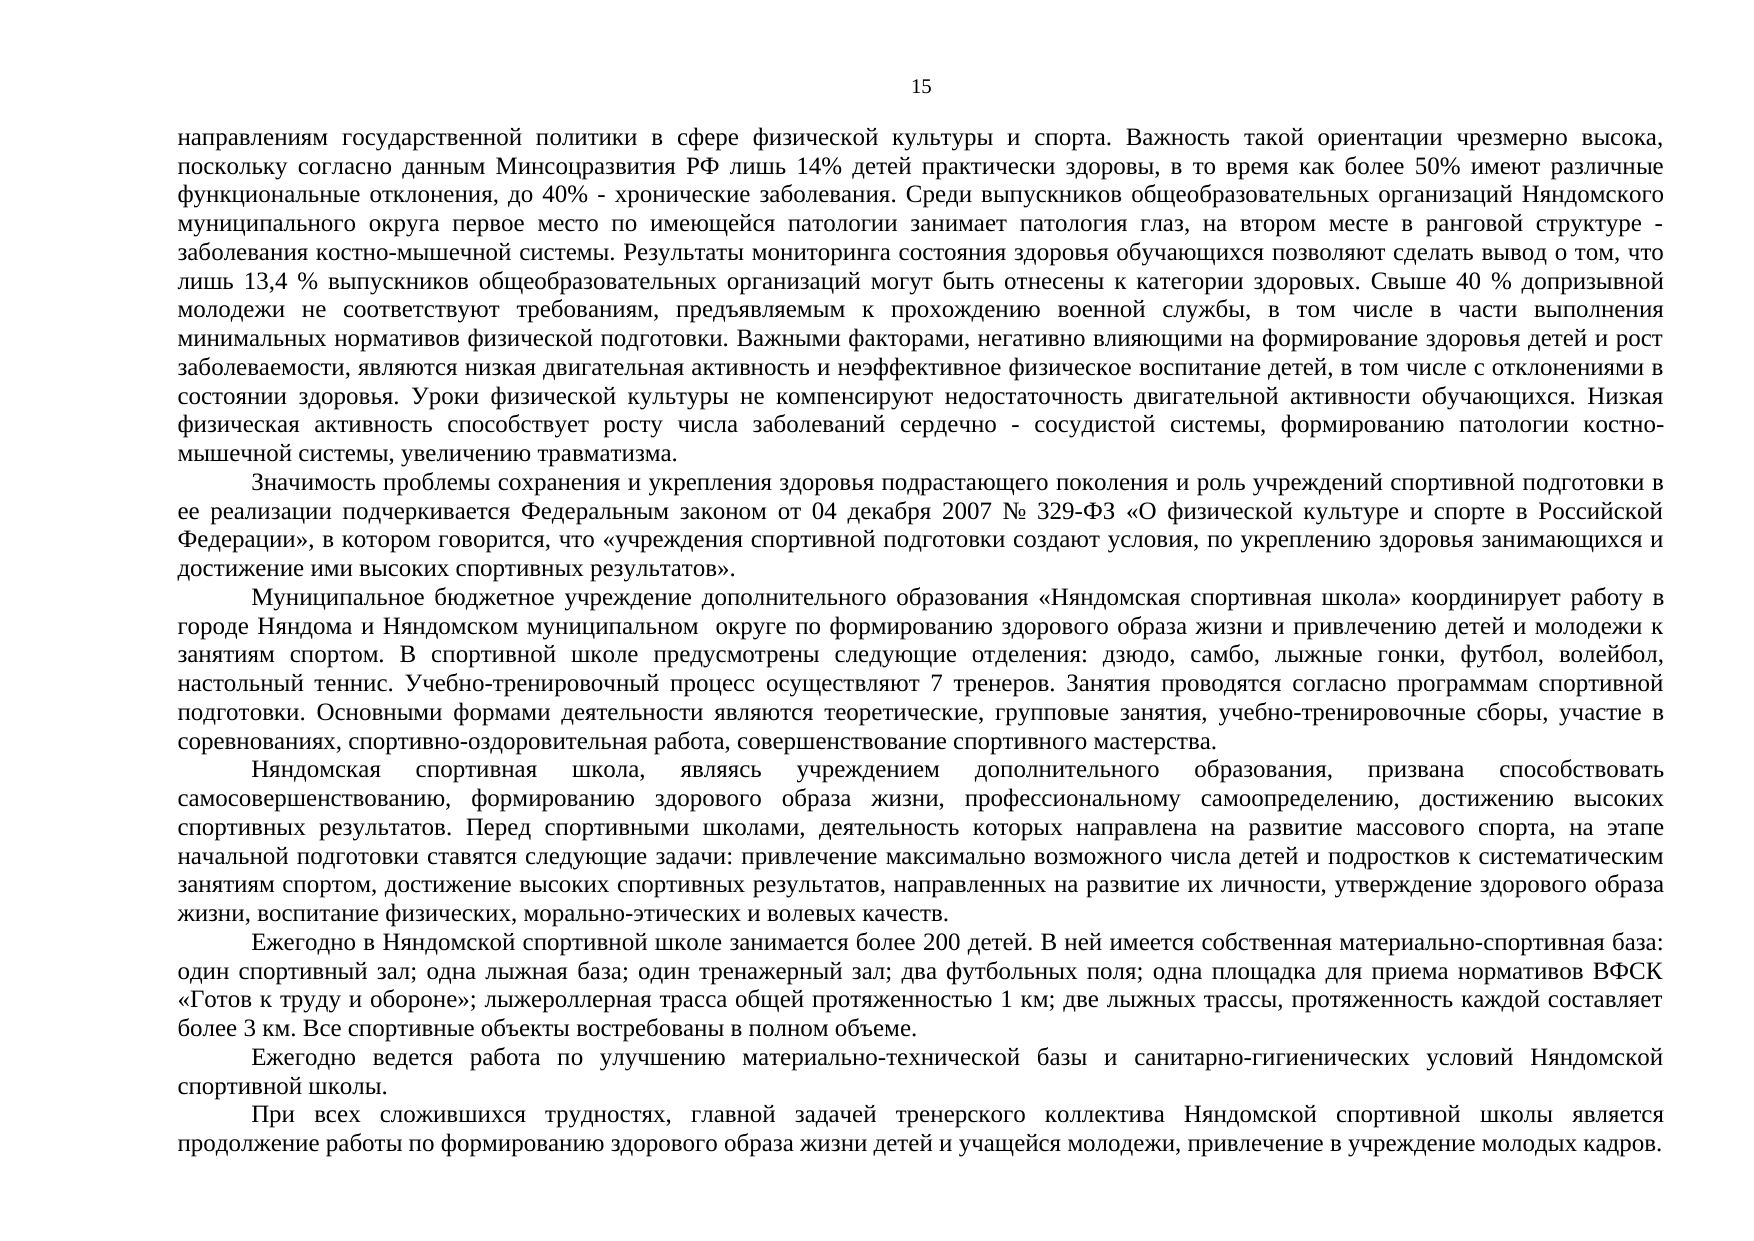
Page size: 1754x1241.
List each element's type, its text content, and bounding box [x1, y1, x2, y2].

text Ежегодно ведется работа по улучшению материально-технической базы и санитарно-гигиенических условий Няндомской спортивной школы. [177, 1042, 1665, 1099]
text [177, 122, 1665, 467]
text Няндомская спортивная школа, являясь учреждением дополнительного образования, призвана способствовать самосовершенствованию, формированию здорового образа жизни, профессиональному самоопределению, достижению высоких спортивных результатов. Перед спортивными школами, деятельность которых направлена на развитие массового спорта, на этапе начальной подготовки ставятся следующие задачи: привлечение максимально возможного числа детей и подростков к систематическим занятиям спортом, достижение высоких спортивных результатов, направленных на развитие их личности, утверждение здорового образа жизни, воспитание физических, морально-этических и волевых качеств. [177, 754, 1665, 927]
text При всех сложившихся трудностях, главной задачей тренерского коллектива Няндомской спортивной школы является продолжение работы по формированию здорового образа жизни детей и учащейся молодежи, привлечение в учреждение молодых кадров. [177, 1099, 1665, 1157]
text Муниципальное бюджетное учреждение дополнительного образования «Няндомская спортивная школа» координирует работу в городе Няндома и Няндомском муниципальном округе по формированию здорового образа жизни и привлечению детей и молодежи к занятиям спортом. В спортивной школе предусмотрены следующие отделения: дзюдо, самбо, лыжные гонки, футбол, волейбол, настольный теннис. Учебно-тренировочный процесс осуществляют 7 тренеров. Занятия проводятся согласно программам спортивной подготовки. Основными формами деятельности являются теоретические, групповые занятия, учебно-тренировочные сборы, участие в соревнованиях, спортивно-оздоровительная работа, совершенствование спортивного мастерства. [177, 582, 1665, 754]
text Ежегодно в Няндомской спортивной школе занимается более 200 детей. В ней имеется собственная материально-спортивная база: один спортивный зал; одна лыжная база; один тренажерный зал; два футбольных поля; одна площадка для приема нормативов ВФСК «Готов к труду и обороне»; лыжероллерная трасса общей протяженностью 1 км; две лыжных трассы, протяженность каждой составляет более 3 км. Все спортивные объекты востребованы в полном объеме. [177, 927, 1665, 1042]
text Значимость проблемы сохранения и укрепления здоровья подрастающего поколения и роль учреждений спортивной подготовки в ее реализации подчеркивается Федеральным законом от 04 декабря 2007 № 329-ФЗ «О физической культуре и спорте в Российской Федерации», в котором говорится, что «учреждения спортивной подготовки создают условия, по укреплению здоровья занимающихся и достижение ими высоких спортивных результатов». [177, 467, 1665, 582]
